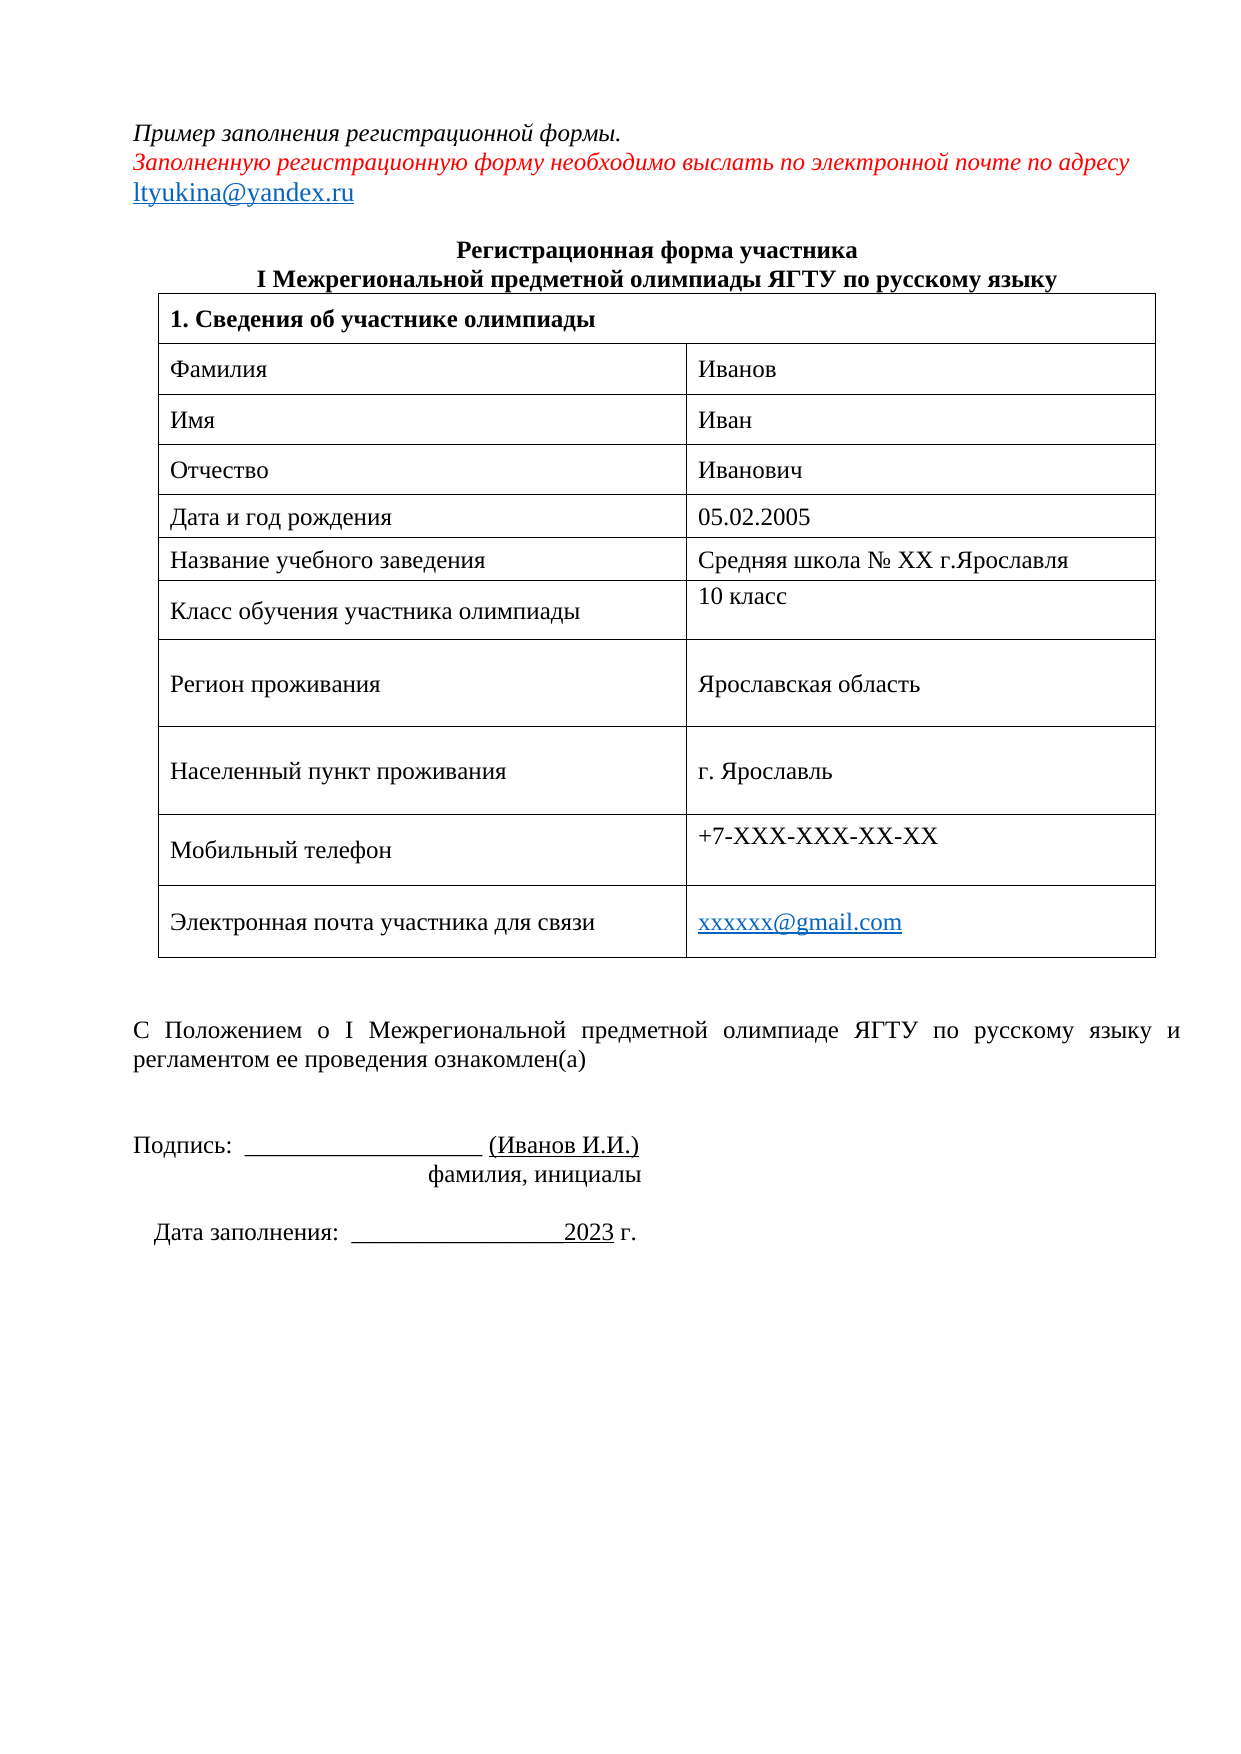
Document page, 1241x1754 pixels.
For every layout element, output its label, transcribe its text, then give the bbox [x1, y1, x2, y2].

text I Межрегиональной предметной олимпиады ЯГТУ по русскому языку [133, 264, 1181, 293]
table_cell 10 класс [687, 581, 1155, 639]
table_cell хххххх@gmail.com [687, 886, 1155, 957]
table_cell Средняя школа № XX г.Ярославля [687, 538, 1155, 580]
table_cell Иванович [687, 445, 1155, 494]
table_cell 05.02.2005 [687, 495, 1155, 537]
text фамилия, инициалы [369, 1159, 1181, 1188]
table_cell Ярославская область [687, 640, 1155, 726]
table_cell Регион проживания [159, 640, 686, 726]
table_cell Мобильный телефон [159, 815, 686, 885]
table_cell Населенный пункт проживания [159, 727, 686, 813]
table_cell Иванов [687, 344, 1155, 393]
text Регистрационная форма участника [133, 236, 1181, 264]
table_cell Отчество [159, 445, 686, 494]
table_cell г. Ярославль [687, 727, 1155, 813]
text Подпись: ___________________ (Иванов И.И.) [133, 1131, 1181, 1159]
text С Положением о I Межрегиональной предметной олимпиаде ЯГТУ по русскому языку и регламентом ее проведения ознакомлен(а) [133, 1016, 1181, 1073]
text Заполненную регистрационную форму необходимо выслать по электронной почте по адресу ltyukina@yandex.ru [133, 147, 1181, 207]
table_cell +7-XXX-XXX-XX-XX [687, 815, 1155, 885]
text Дата заполнения: _________________2023 г. [153, 1217, 1179, 1246]
table_cell Класс обучения участника олимпиады [159, 581, 686, 639]
table_header 1. Сведения об участнике олимпиады [159, 294, 1155, 343]
table_cell Электронная почта участника для связи [159, 886, 686, 957]
table_cell Дата и год рождения [159, 495, 686, 537]
table_cell Фамилия [159, 344, 686, 393]
table_cell Имя [159, 395, 686, 444]
table_cell Название учебного заведения [159, 538, 686, 580]
text Пример заполнения регистрационной формы. [133, 118, 1181, 147]
table_cell Иван [687, 395, 1155, 444]
